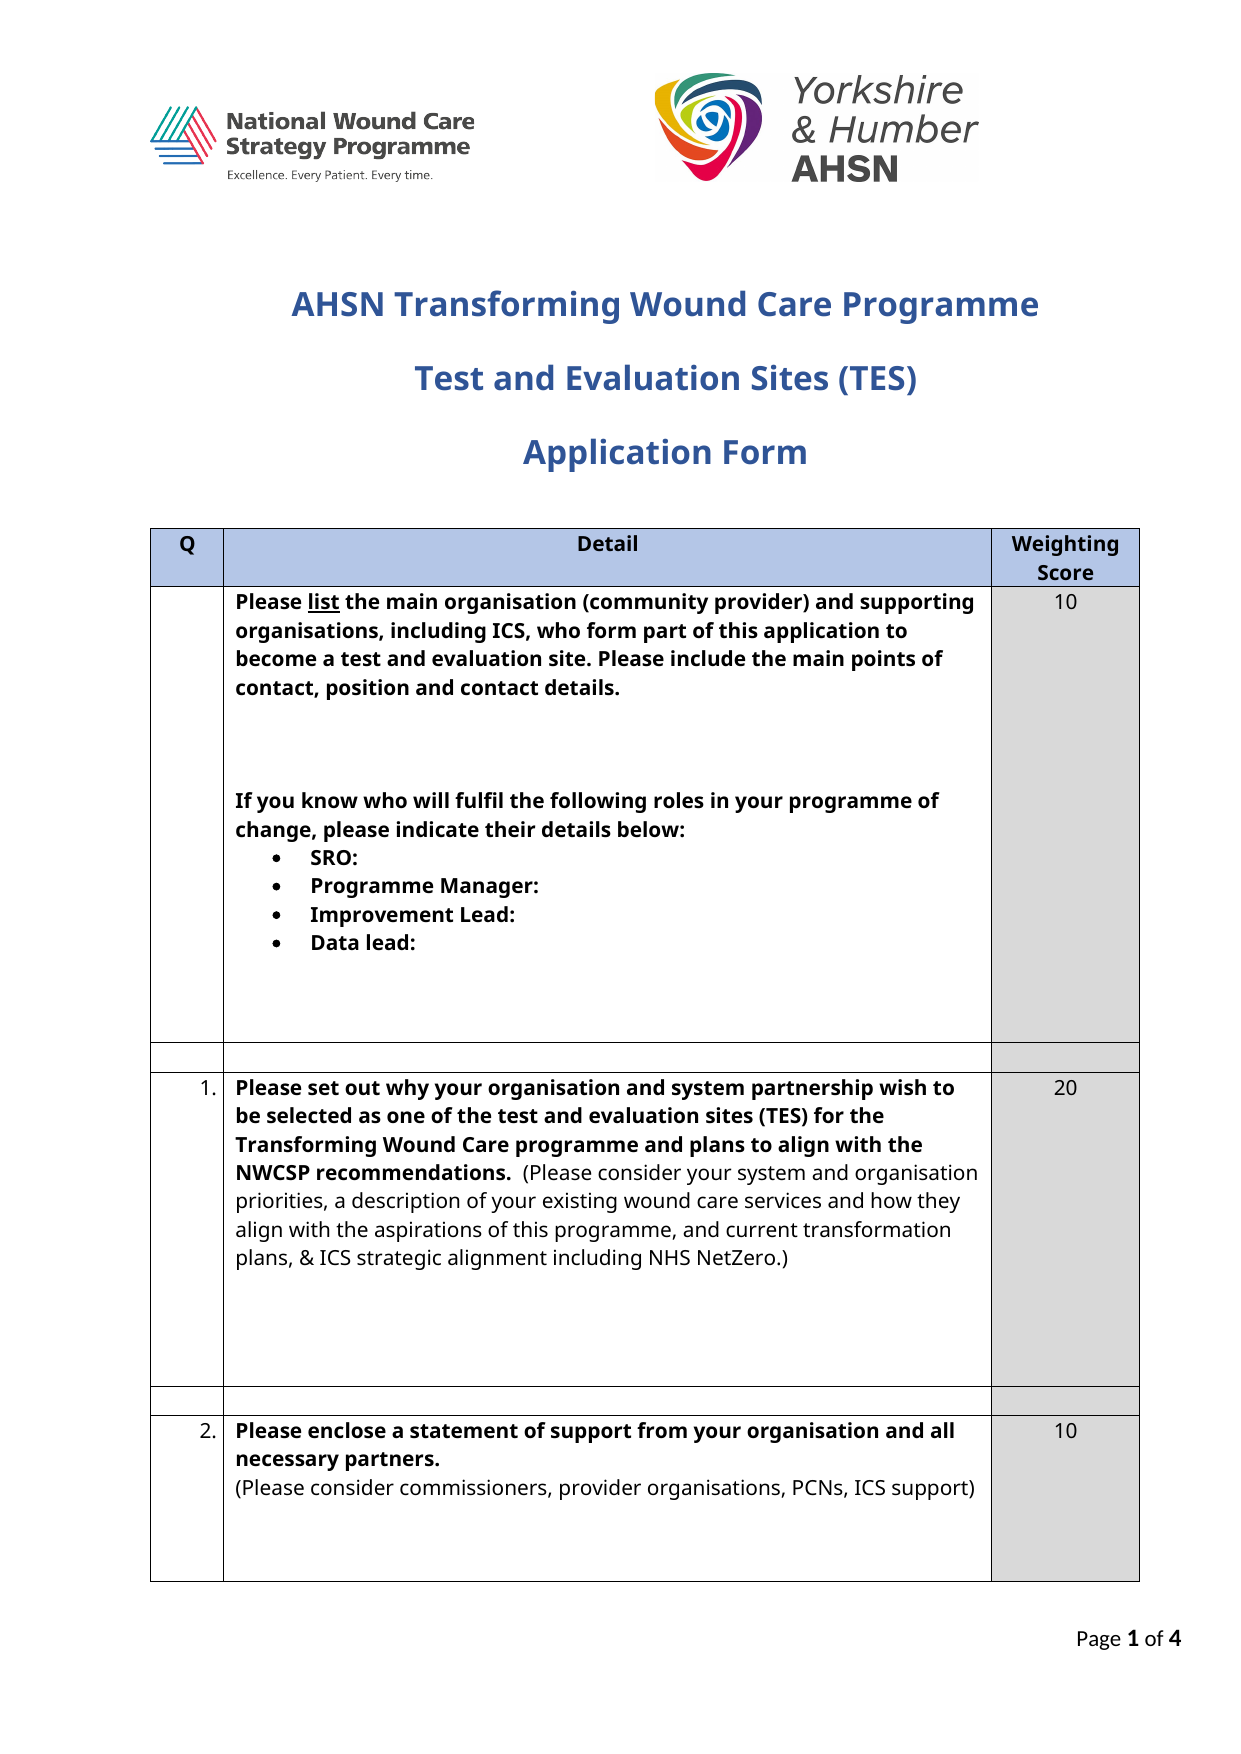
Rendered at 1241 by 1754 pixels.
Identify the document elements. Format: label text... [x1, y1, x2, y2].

table_header Q [151, 529, 223, 586]
picture [654, 73, 979, 182]
table_cell [992, 1387, 1139, 1415]
table_cell [992, 1043, 1139, 1072]
table_cell Please set out why your organisation and system partnership wish to be selected as one of the test and evaluation sites (TES) for the Transforming Wound Care programme and plans to align with the NWCSP recommendations. (Please consider your system and organisation priorities, a description of your existing wound care services and how they align with the aspirations of this programme, and current transformation plans, & ICS strategic alignment including NHS NetZero.) [224, 1073, 991, 1386]
table_header Detail [224, 529, 991, 586]
table_cell 10 [992, 1416, 1139, 1581]
table_cell [151, 1073, 223, 1386]
table_cell 10 [992, 587, 1139, 1042]
table_cell [151, 587, 223, 1042]
table_header Weighting Score [992, 529, 1139, 586]
table_cell [151, 1043, 223, 1072]
picture [150, 106, 475, 182]
table_cell [151, 1387, 223, 1415]
text AHSN Transforming Wound Care Programme [150, 281, 1181, 326]
table_cell 20 [992, 1073, 1139, 1386]
text Test and Evaluation Sites (TES) [150, 355, 1181, 400]
table_cell Please list the main organisation (community provider) and supporting organisations, including ICS, who form part of this application to become a test and evaluation site. Please include the main points of contact, position and contact details. If you know who will fulfil the following roles in your programme of change, please indicate their details below: SRO: Programme Manager: Improvement Lead: Data lead: [224, 587, 991, 1042]
table_cell [224, 1043, 991, 1072]
text Application Form [150, 429, 1181, 474]
table_cell Please enclose a statement of support from your organisation and all necessary partners. (Please consider commissioners, provider organisations, PCNs, ICS support) [224, 1416, 991, 1581]
table_cell [224, 1387, 991, 1415]
table_cell [151, 1416, 223, 1581]
